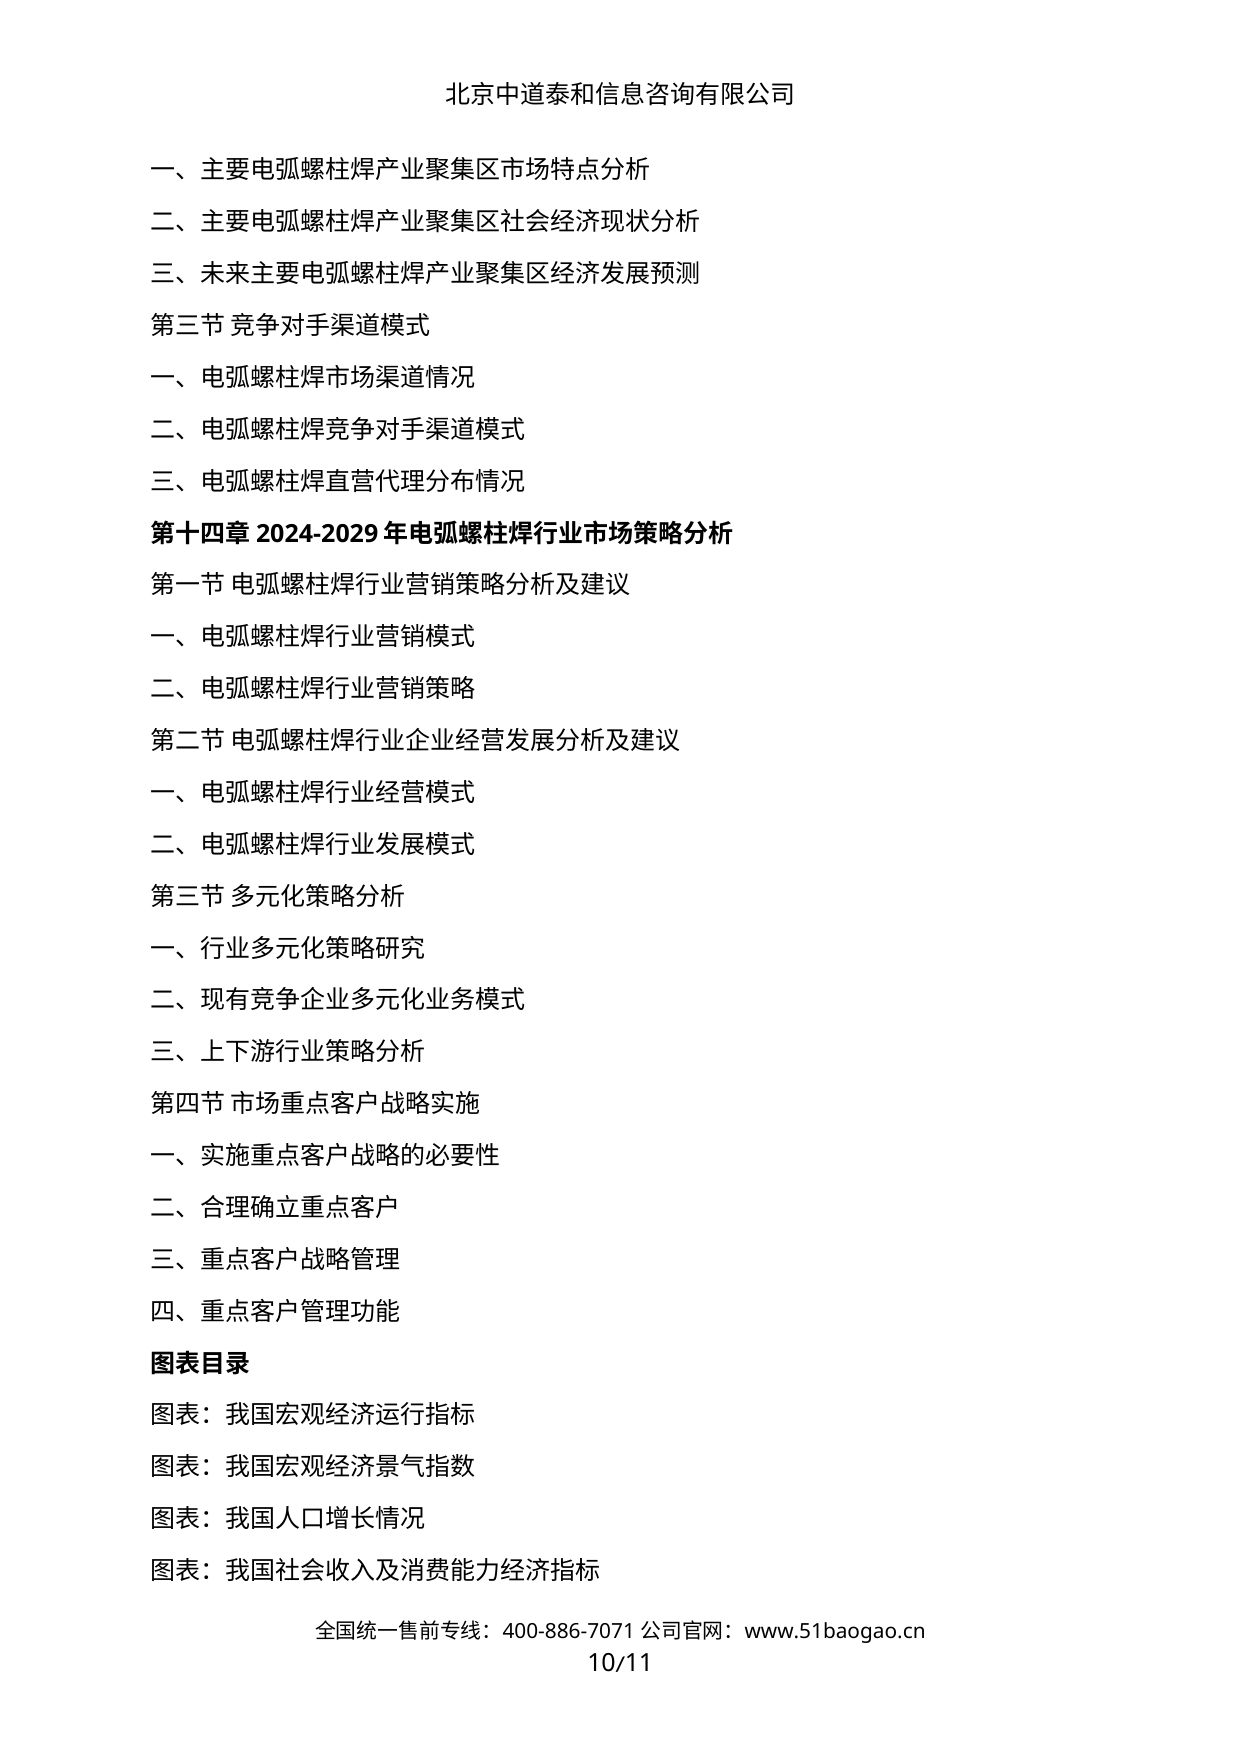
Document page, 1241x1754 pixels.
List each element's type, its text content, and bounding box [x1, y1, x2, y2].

text 图表：我国社会收入及消费能力经济指标 [150, 1551, 1090, 1587]
text 一、主要电弧螺柱焊产业聚集区市场特点分析 [150, 150, 1090, 186]
text 第四节 市场重点客户战略实施 [150, 1084, 1090, 1120]
text 四、重点客户管理功能 [150, 1291, 1090, 1327]
text 三、重点客户战略管理 [150, 1239, 1090, 1276]
text 二、电弧螺柱焊行业发展模式 [150, 824, 1090, 861]
text 一、行业多元化策略研究 [150, 928, 1090, 964]
text 第三节 竞争对手渠道模式 [150, 306, 1090, 342]
text 二、电弧螺柱焊行业营销策略 [150, 669, 1090, 705]
text 三、电弧螺柱焊直营代理分布情况 [150, 461, 1090, 497]
text 二、电弧螺柱焊竞争对手渠道模式 [150, 409, 1090, 446]
text 一、实施重点客户战略的必要性 [150, 1136, 1090, 1172]
text 图表目录 [150, 1343, 1090, 1379]
text 二、合理确立重点客户 [150, 1187, 1090, 1224]
text 第一节 电弧螺柱焊行业营销策略分析及建议 [150, 565, 1090, 601]
text 三、未来主要电弧螺柱焊产业聚集区经济发展预测 [150, 254, 1090, 290]
text 三、上下游行业策略分析 [150, 1032, 1090, 1068]
text 图表：我国宏观经济运行指标 [150, 1395, 1090, 1431]
text 一、电弧螺柱焊行业营销模式 [150, 617, 1090, 653]
text 第十四章 2024-2029年电弧螺柱焊行业市场策略分析 [150, 513, 1090, 549]
text 第三节 多元化策略分析 [150, 876, 1090, 912]
text 图表：我国宏观经济景气指数 [150, 1447, 1090, 1483]
text 一、电弧螺柱焊市场渠道情况 [150, 357, 1090, 394]
text 二、现有竞争企业多元化业务模式 [150, 980, 1090, 1016]
text 图表：我国人口增长情况 [150, 1499, 1090, 1535]
text 一、电弧螺柱焊行业经营模式 [150, 772, 1090, 809]
text 二、主要电弧螺柱焊产业聚集区社会经济现状分析 [150, 202, 1090, 238]
text 第二节 电弧螺柱焊行业企业经营发展分析及建议 [150, 721, 1090, 757]
